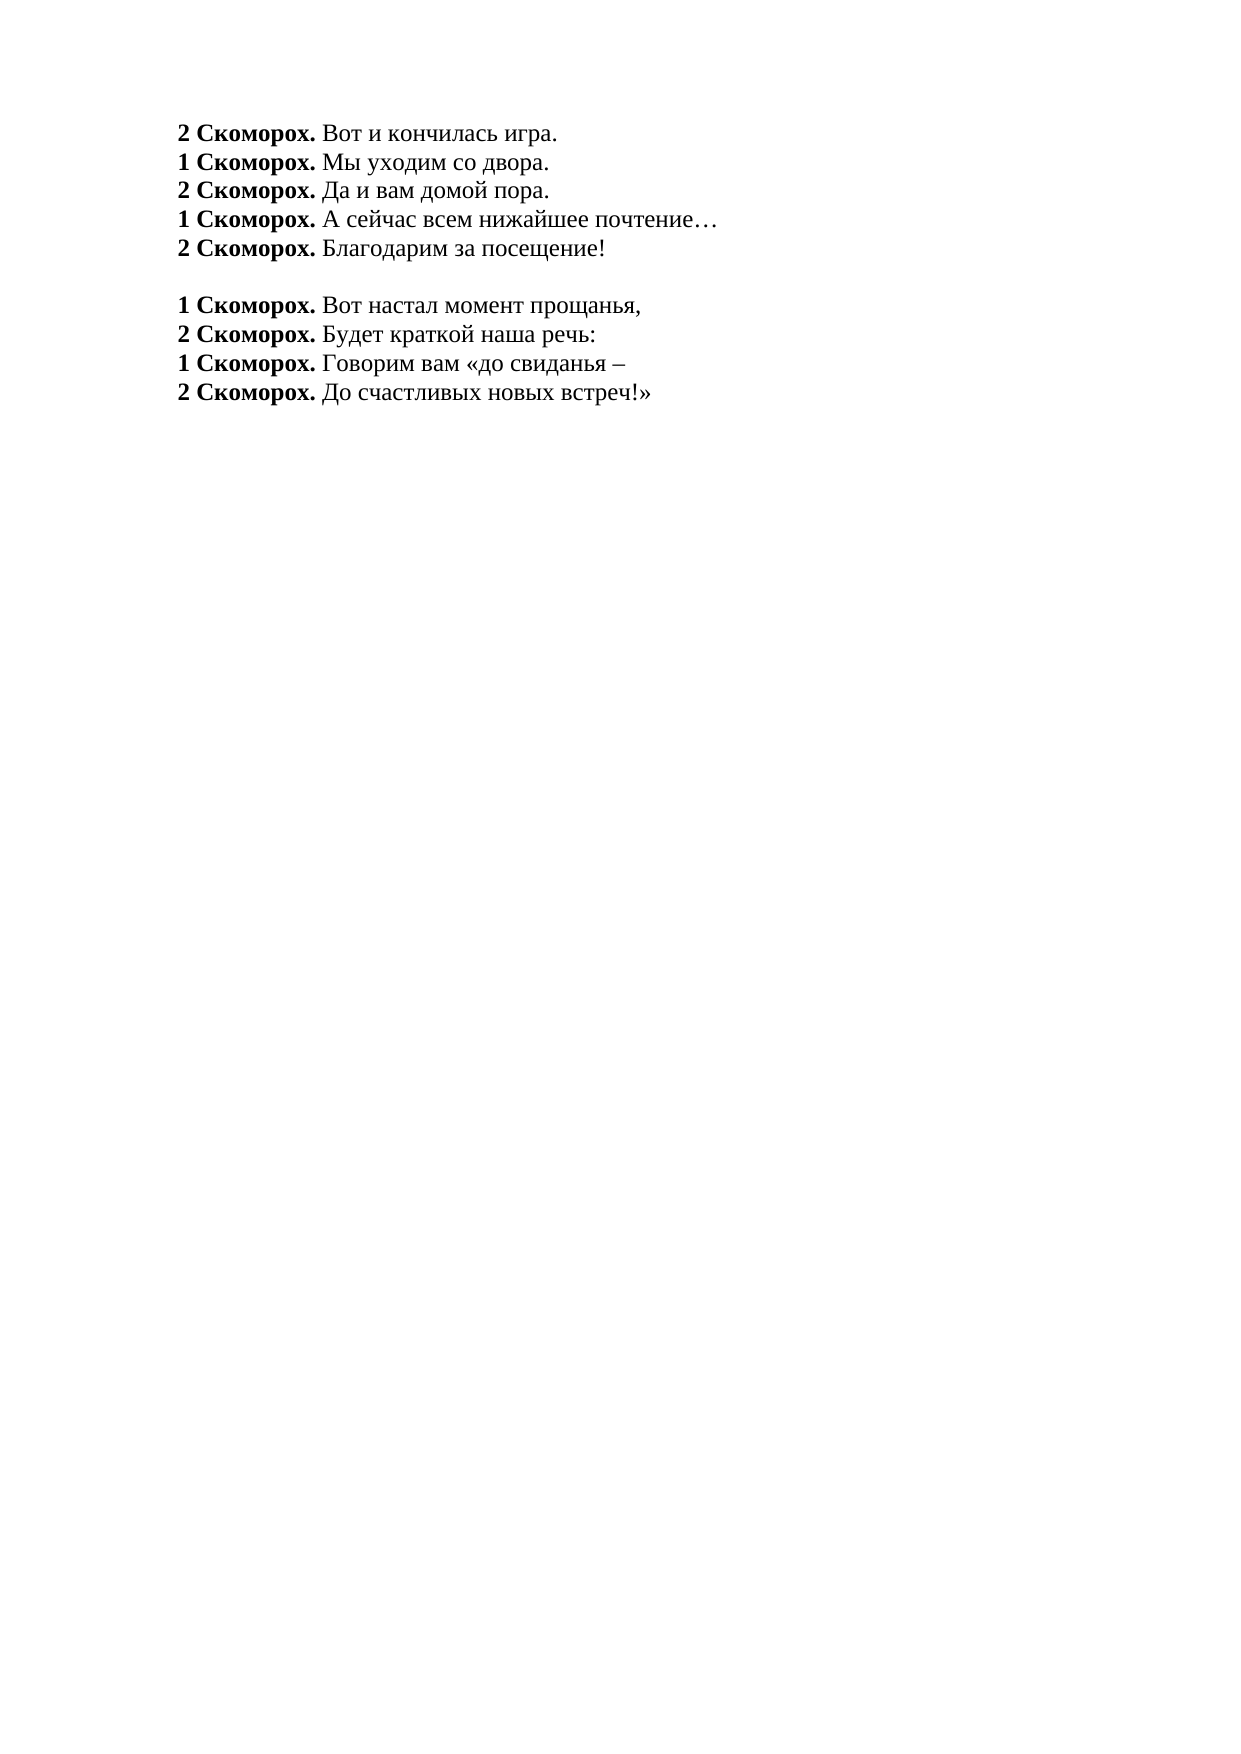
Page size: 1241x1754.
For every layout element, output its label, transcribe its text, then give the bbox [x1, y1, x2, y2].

text 2 Скоморох. Благодарим за посещение! [177, 233, 1152, 262]
text 1 Скоморох. Говорим вам «до свиданья – [177, 348, 1152, 377]
text 2 Скоморох. Вот и кончилась игра. [177, 118, 1152, 147]
text 2 Скоморох. Да и вам домой пора. [177, 176, 1152, 204]
text 1 Скоморох. Вот настал момент прощанья, [177, 291, 1152, 319]
text 1 Скоморох. А сейчас всем нижайшее почтение… [177, 204, 1152, 233]
text 2 Скоморох. До счастливых новых встреч!» [177, 377, 1152, 406]
text 2 Скоморох. Будет краткой наша речь: [177, 319, 1152, 348]
text 1 Скоморох. Мы уходим со двора. [177, 147, 1152, 176]
